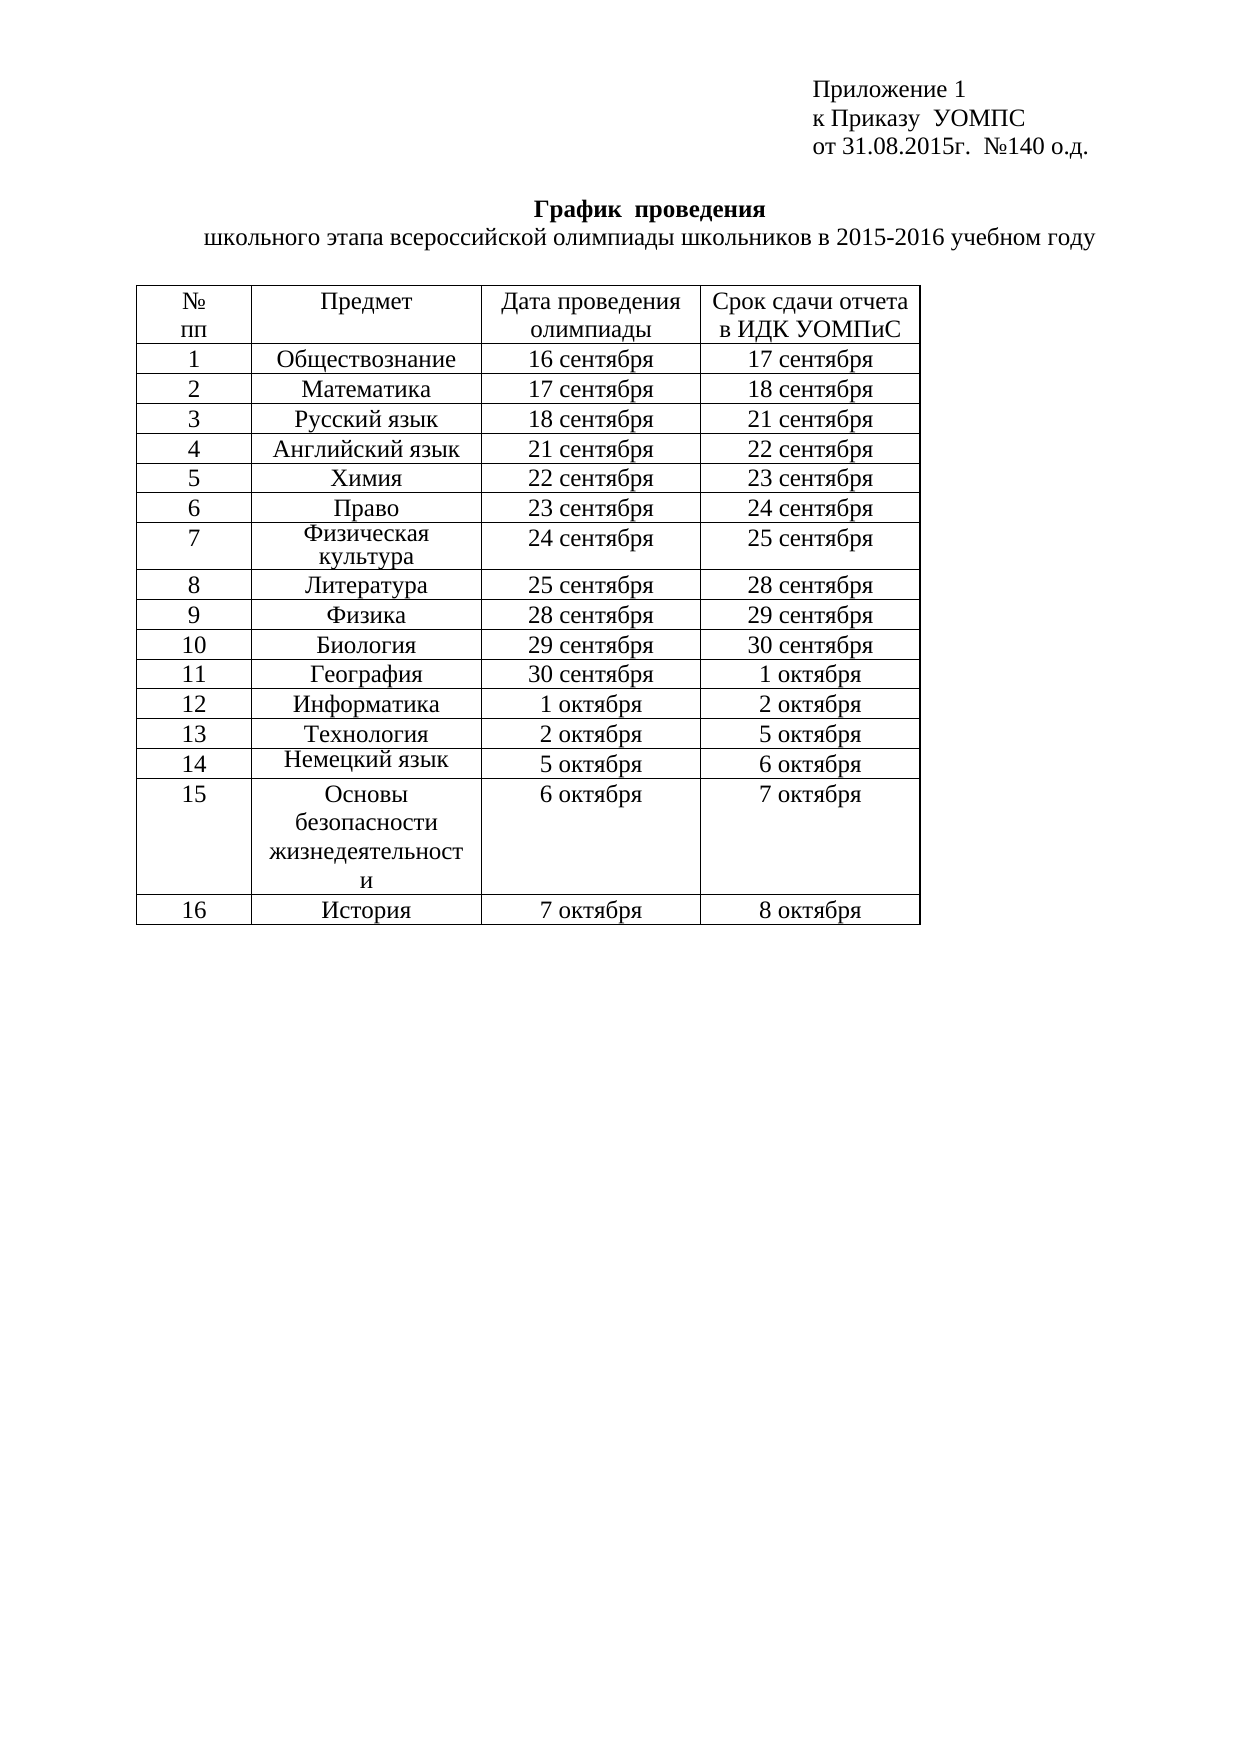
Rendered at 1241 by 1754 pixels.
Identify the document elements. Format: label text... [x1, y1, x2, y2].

table_cell 6 [137, 493, 251, 522]
table_cell 21 сентября [482, 434, 700, 462]
table_cell 1 октября [701, 660, 919, 688]
table_cell 13 [137, 719, 251, 748]
table_cell Физика [252, 600, 481, 629]
table_cell 10 [137, 630, 251, 658]
table_cell 24 сентября [701, 493, 919, 522]
table_cell Английский язык [252, 434, 481, 462]
table_cell 21 сентября [701, 404, 919, 433]
table_cell 14 [137, 749, 251, 778]
table_cell Основы безопасности жизнедеятельности [252, 779, 481, 894]
table_header Дата проведения олимпиады [482, 286, 700, 343]
table_cell География [252, 660, 481, 688]
table_cell Биология [252, 630, 481, 658]
table_cell 16 сентября [482, 344, 700, 373]
table_cell 1 октября [482, 689, 700, 718]
table_cell 3 [137, 404, 251, 433]
table_cell 18 сентября [482, 404, 700, 433]
table_cell 25 сентября [701, 523, 919, 569]
text Приложение 1 к Приказу УОМПС [812, 74, 1152, 131]
table_cell 8 [137, 570, 251, 599]
table_cell Информатика [252, 689, 481, 718]
table_cell 1 [137, 344, 251, 373]
table_cell 29 сентября [701, 600, 919, 629]
table_cell 5 октября [701, 719, 919, 748]
text школьного этапа всероссийской олимпиады школьников в 2015-2016 учебном году [148, 222, 1152, 251]
table_cell Обществознание [252, 344, 481, 373]
table_cell 22 сентября [701, 434, 919, 462]
table_cell 24 сентября [482, 523, 700, 569]
table_cell Химия [252, 464, 481, 492]
table_header Срок сдачи отчета в ИДК УОМПиС [701, 286, 919, 343]
text График проведения [148, 194, 1152, 222]
table_cell 18 сентября [701, 374, 919, 403]
table_cell Литература [252, 570, 481, 599]
table_cell 4 [137, 434, 251, 462]
table_cell 2 октября [482, 719, 700, 748]
table_cell 22 сентября [482, 464, 700, 492]
table_cell Математика [252, 374, 481, 403]
table_cell 7 октября [701, 779, 919, 894]
table_cell Физическая культура [252, 523, 481, 569]
table_header № пп [137, 286, 251, 343]
table_cell 6 октября [482, 779, 700, 894]
table_header Предмет [252, 286, 481, 343]
table_cell 30 сентября [482, 660, 700, 688]
table_cell 5 [137, 464, 251, 492]
table_cell 5 октября [482, 749, 700, 778]
text от 31.08.2015г. №140 о.д. [812, 131, 1152, 160]
table_cell 23 сентября [701, 464, 919, 492]
table_cell Немецкий язык [252, 749, 481, 778]
table_cell 16 [137, 895, 251, 923]
table_cell 15 [137, 779, 251, 894]
table_cell 29 сентября [482, 630, 700, 658]
table_cell 17 сентября [701, 344, 919, 373]
table_cell 9 [137, 600, 251, 629]
table_cell 28 сентября [701, 570, 919, 599]
table_cell 11 [137, 660, 251, 688]
table_cell 28 сентября [482, 600, 700, 629]
table_cell 2 [137, 374, 251, 403]
table_cell 7 октября [482, 895, 700, 923]
table_cell 6 октября [701, 749, 919, 778]
table_cell 25 сентября [482, 570, 700, 599]
table_cell 12 [137, 689, 251, 718]
table_cell 8 октября [701, 895, 919, 923]
table_cell 23 сентября [482, 493, 700, 522]
table_cell Русский язык [252, 404, 481, 433]
table_cell 30 сентября [701, 630, 919, 658]
table_cell История [252, 895, 481, 923]
table_cell Право [252, 493, 481, 522]
table_cell 7 [137, 523, 251, 569]
table_cell Технология [252, 719, 481, 748]
table_cell 2 октября [701, 689, 919, 718]
table_cell 17 сентября [482, 374, 700, 403]
